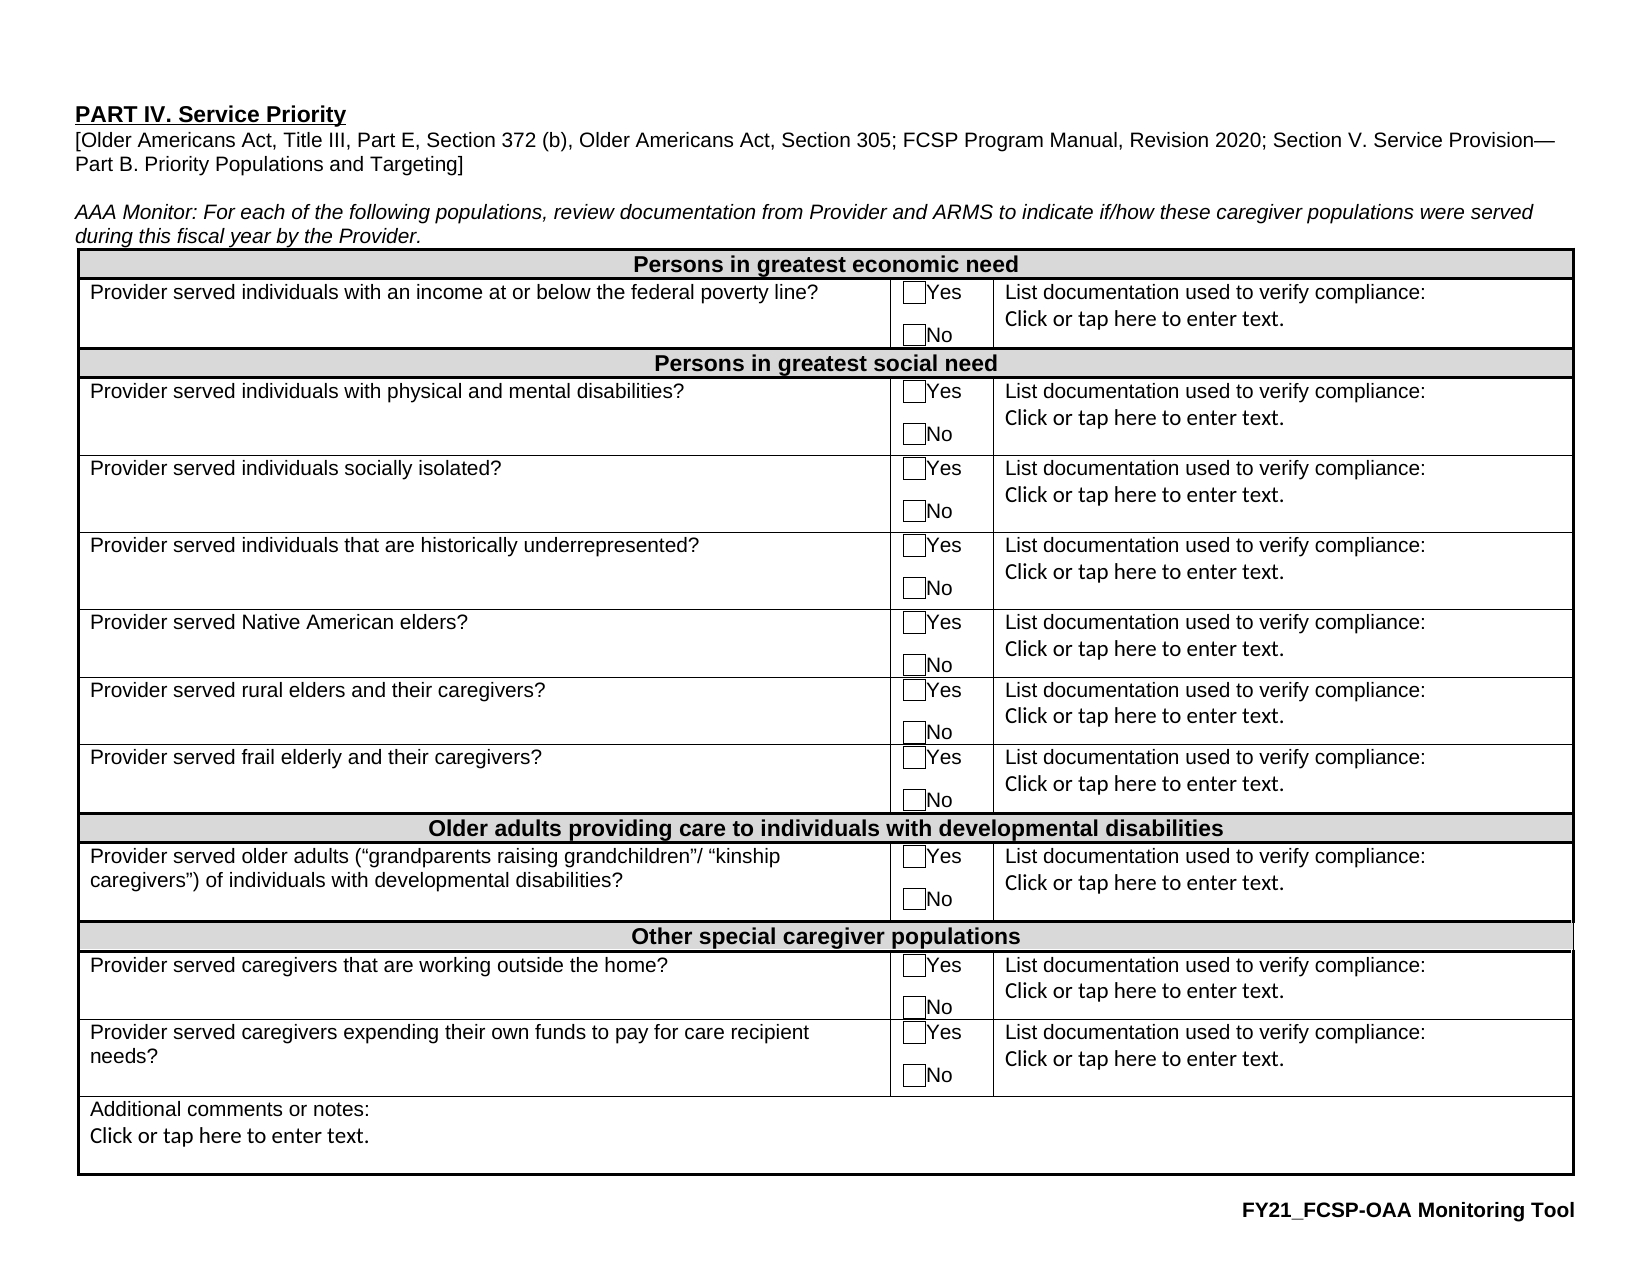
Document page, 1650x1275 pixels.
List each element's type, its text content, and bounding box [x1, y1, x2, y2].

table_cell Yes No [891, 456, 993, 532]
table_cell List documentation used to verify compliance: [994, 379, 1572, 455]
table_cell Yes No [891, 745, 993, 812]
table_cell Yes No [891, 610, 993, 677]
table_cell Yes No [891, 678, 993, 744]
table_cell Yes No [891, 533, 993, 609]
table_cell Yes No [891, 953, 993, 1019]
text PART IV. Service Priority [75, 101, 1575, 128]
table_cell Provider served Native American elders? [80, 610, 890, 677]
table_cell List documentation used to verify compliance: [994, 533, 1572, 609]
table_cell Yes No [891, 844, 993, 920]
table_cell Yes No [891, 1020, 993, 1096]
table_cell List documentation used to verify compliance: [994, 456, 1572, 532]
table_cell Yes No [891, 379, 993, 455]
table_header Persons in greatest economic need [80, 251, 1572, 277]
table_cell Provider served older adults (“grandparents raising grandchildren”/ “kinship caregivers”) of individuals with developmental disabilities? [80, 844, 890, 920]
table_cell Provider served individuals socially isolated? [80, 456, 890, 532]
table_cell Provider served caregivers that are working outside the home? [80, 953, 890, 1019]
table_cell Yes No [891, 280, 993, 347]
table_cell List documentation used to verify compliance: [994, 1020, 1572, 1096]
table_cell List documentation used to verify compliance: [994, 745, 1572, 812]
table_cell Persons in greatest social need [80, 350, 1572, 376]
table_cell Older adults providing care to individuals with developmental disabilities [80, 815, 1572, 841]
table_cell Provider served caregivers expending their own funds to pay for care recipient needs? [80, 1020, 890, 1096]
table_cell Provider served individuals that are historically underrepresented? [80, 533, 890, 609]
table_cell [80, 1097, 1572, 1173]
text AAA Monitor: For each of the following populations, review documentation from Provider and ARMS to indicate if/how these caregiver populations were served during this fiscal year by the Provider. [75, 199, 1575, 247]
table_cell Provider served individuals with an income at or below the federal poverty line? [80, 280, 890, 347]
table_cell Provider served frail elderly and their caregivers? [80, 745, 890, 812]
table_cell Provider served individuals with physical and mental disabilities? [80, 379, 890, 455]
table_cell List documentation used to verify compliance: [994, 678, 1572, 744]
table_cell List documentation used to verify compliance: [994, 610, 1572, 677]
table_cell Provider served rural elders and their caregivers? [80, 678, 890, 744]
table_cell List documentation used to verify compliance: [994, 844, 1572, 920]
table_cell List documentation used to verify compliance: [994, 950, 1572, 1019]
table_cell Other special caregiver populations [80, 920, 1573, 949]
table_cell List documentation used to verify compliance: [994, 280, 1572, 347]
text [Older Americans Act, Title III, Part E, Section 372 (b), Older Americans Act, Section 305; FCSP Program Manual, Revision 2020; Section V. Service Provision—Part B. Priority Populations and Targeting] [75, 128, 1575, 176]
